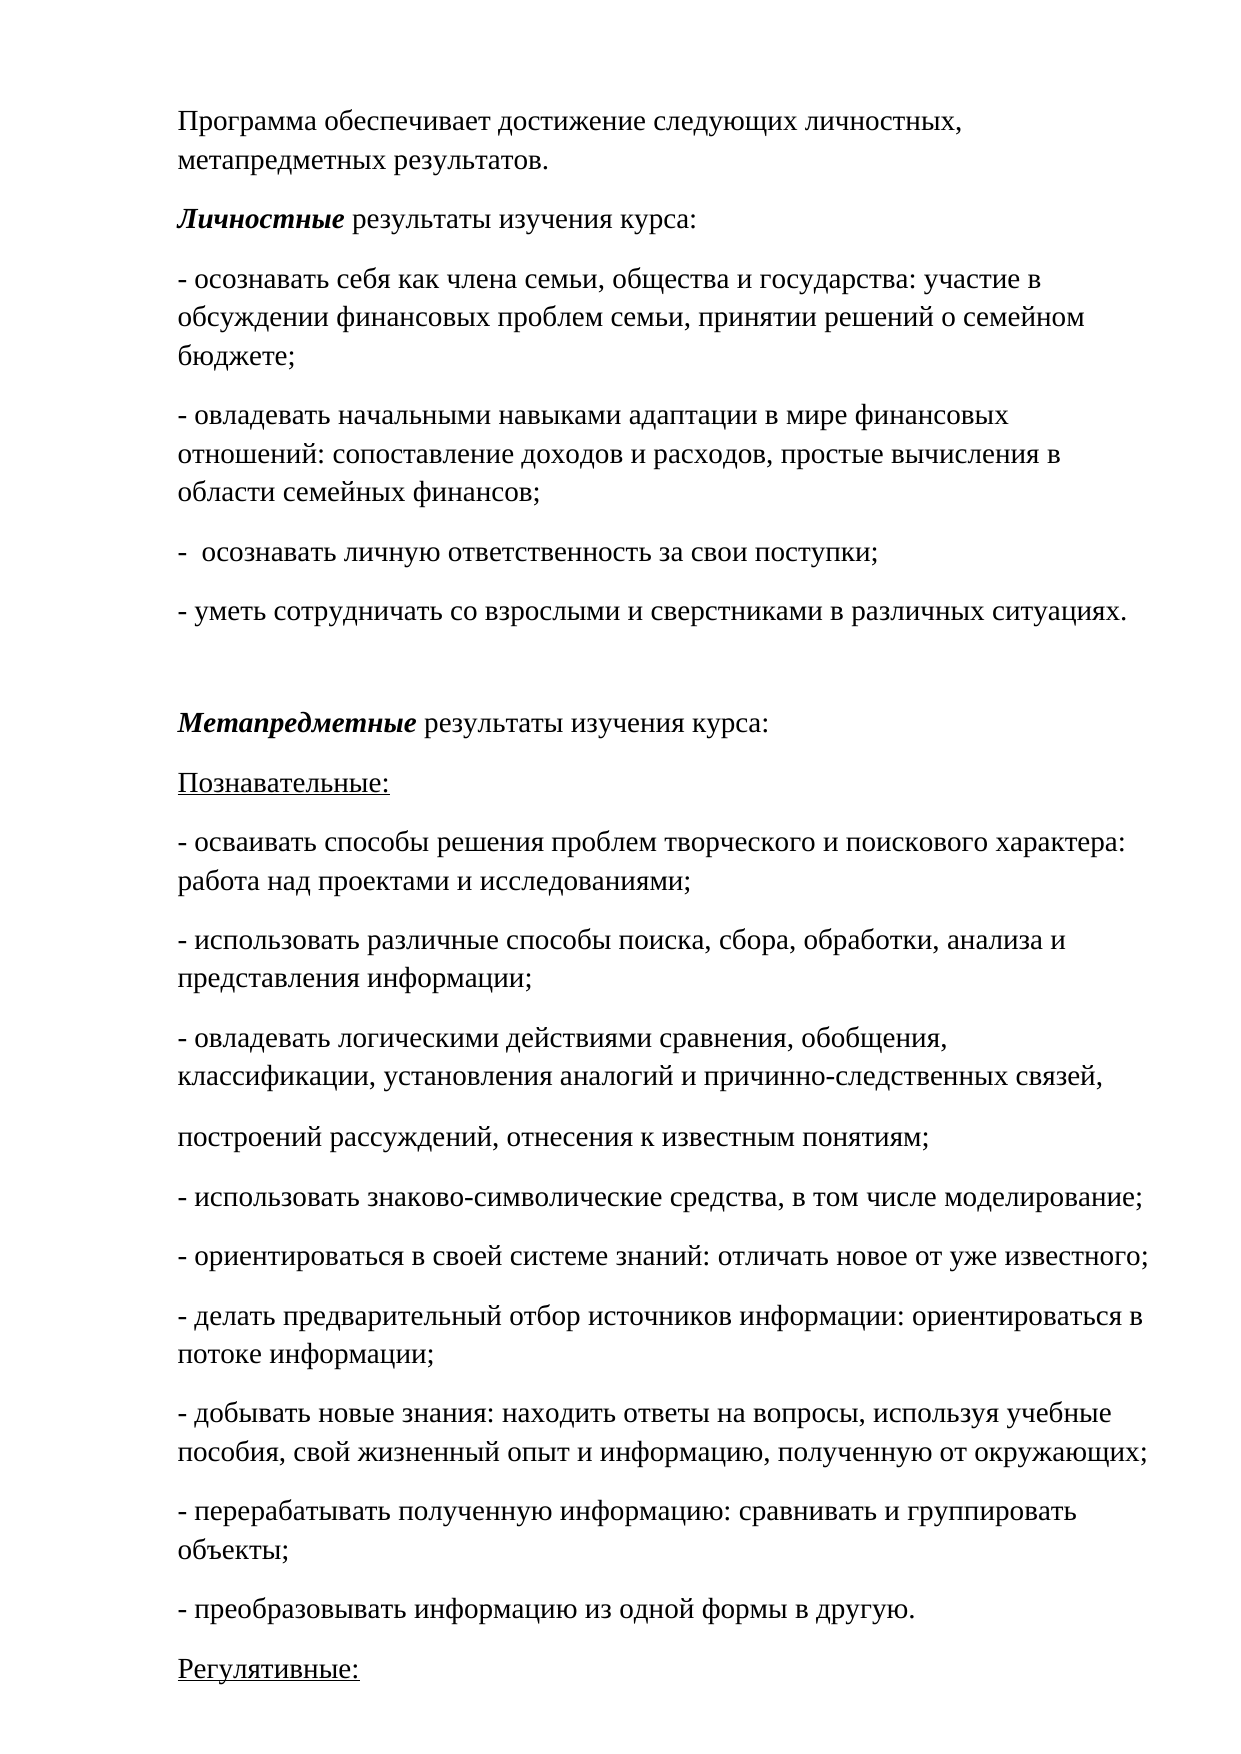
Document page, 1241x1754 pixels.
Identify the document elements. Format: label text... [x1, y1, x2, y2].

text - осознавать себя как члена семьи, общества и государства: участие в обсуждении финансовых проблем семьи, принятии решений о семейном бюджете; [177, 261, 1152, 371]
text Метапредметные результаты изучения курса: [177, 705, 1152, 739]
text - перерабатывать полученную информацию: сравнивать и группировать объекты; [177, 1493, 1152, 1566]
text - овладевать логическими действиями сравнения, обобщения, классификации, установления аналогий и причинно-следственных связей, построений рассуждений, отнесения к известным понятиям; [177, 1020, 1152, 1153]
text Программа обеспечивает достижение следующих личностных, метапредметных результатов. [177, 103, 1152, 176]
text Познавательные: [177, 765, 1152, 798]
text - овладевать начальными навыками адаптации в мире финансовых отношений: сопоставление доходов и расходов, простые вычисления в области семейных финансов; [177, 397, 1152, 508]
text - использовать знаково-символические средства, в том числе моделирование; [177, 1179, 1152, 1212]
text - осознавать личную ответственность за свои поступки; [177, 534, 1152, 567]
text - делать предварительный отбор источников информации: ориентироваться в потоке информации; [177, 1298, 1152, 1370]
text - добывать новые знания: находить ответы на вопросы, используя учебные пособия, свой жизненный опыт и информацию, полученную от окружающих; [177, 1396, 1152, 1468]
text - ориентироваться в своей системе знаний: отличать новое от уже известного; [177, 1238, 1152, 1272]
text Личностные результаты изучения курса: [177, 201, 1152, 235]
text - уметь сотрудничать со взрослыми и сверстниками в различных ситуациях. [177, 593, 1152, 680]
text - преобразовывать информацию из одной формы в другую. [177, 1591, 1152, 1625]
text - использовать различные способы поиска, сбора, обработки, анализа и представления информации; [177, 922, 1152, 994]
text - осваивать способы решения проблем творческого и поискового характера: работа над проектами и исследованиями; [177, 824, 1152, 896]
text Регулятивные: [177, 1651, 1152, 1684]
